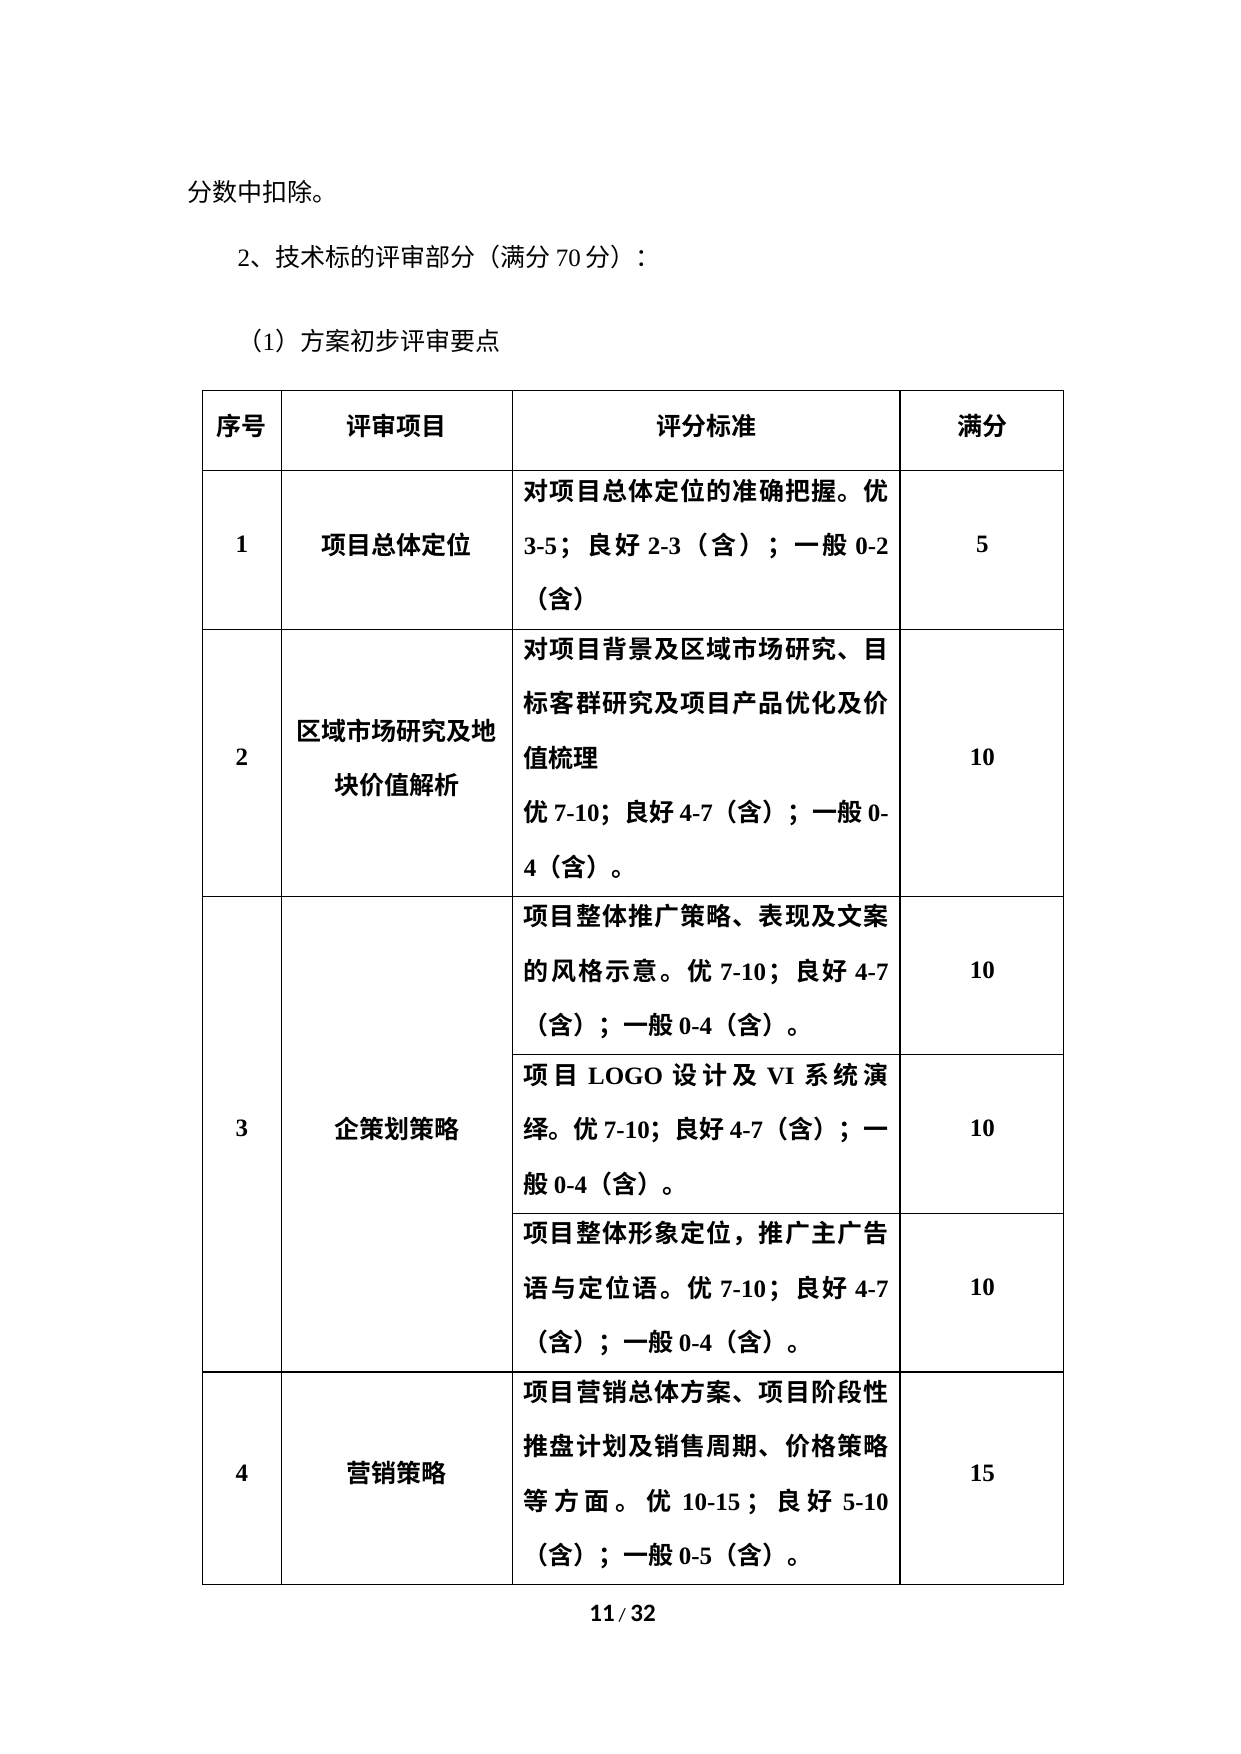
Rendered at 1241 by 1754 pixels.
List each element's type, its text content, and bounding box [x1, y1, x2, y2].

table_cell 对项目背景及区域市场研究、目标客群研究及项目产品优化及价值梳理 优7-10；良好4-7（含）；一般0-4（含）。 [513, 630, 899, 896]
table_header 序号 [203, 391, 281, 470]
text 2、技术标的评审部分（满分 70分）： [187, 223, 1053, 288]
table_cell 企策划策略 [282, 897, 512, 1371]
table_cell 10 [901, 1055, 1063, 1213]
table_cell 项目整体形象定位，推广主广告语与定位语。优7-10；良好4-7（含）；一般0-4（含）。 [513, 1214, 899, 1371]
table_header 满分 [901, 391, 1063, 470]
table_cell 15 [901, 1373, 1063, 1584]
table_cell 4 [203, 1373, 281, 1584]
table_cell 10 [901, 1214, 1063, 1371]
table_cell 3 [203, 897, 281, 1371]
table_cell 2 [203, 630, 281, 896]
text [187, 158, 1053, 223]
table_cell 区域市场研究及地块价值解析 [282, 630, 512, 896]
table_cell 1 [203, 471, 281, 628]
table_cell 5 [901, 471, 1063, 628]
table_cell 10 [901, 630, 1063, 896]
table_cell 项目营销总体方案、项目阶段性推盘计划及销售周期、价格策略等方面。优10-15；良好5-10（含）；一般0-5（含）。 [513, 1373, 899, 1584]
table_cell 营销策略 [282, 1373, 512, 1584]
table_cell 10 [901, 897, 1063, 1054]
table_header 评审项目 [282, 391, 512, 470]
table_cell 项目LOGO设计及VI系统演绎。优7-10；良好4-7（含）；一般0-4（含）。 [513, 1055, 899, 1213]
table_cell 对项目总体定位的准确把握。优3-5；良好2-3（含）；一般0-2（含） [513, 471, 899, 628]
table_cell 项目总体定位 [282, 471, 512, 628]
table_cell 项目整体推广策略、表现及文案的风格示意。优7-10；良好4-7（含）；一般0-4（含）。 [513, 897, 899, 1054]
text （1）方案初步评审要点 [187, 307, 1053, 372]
table_header 评分标准 [513, 391, 899, 470]
